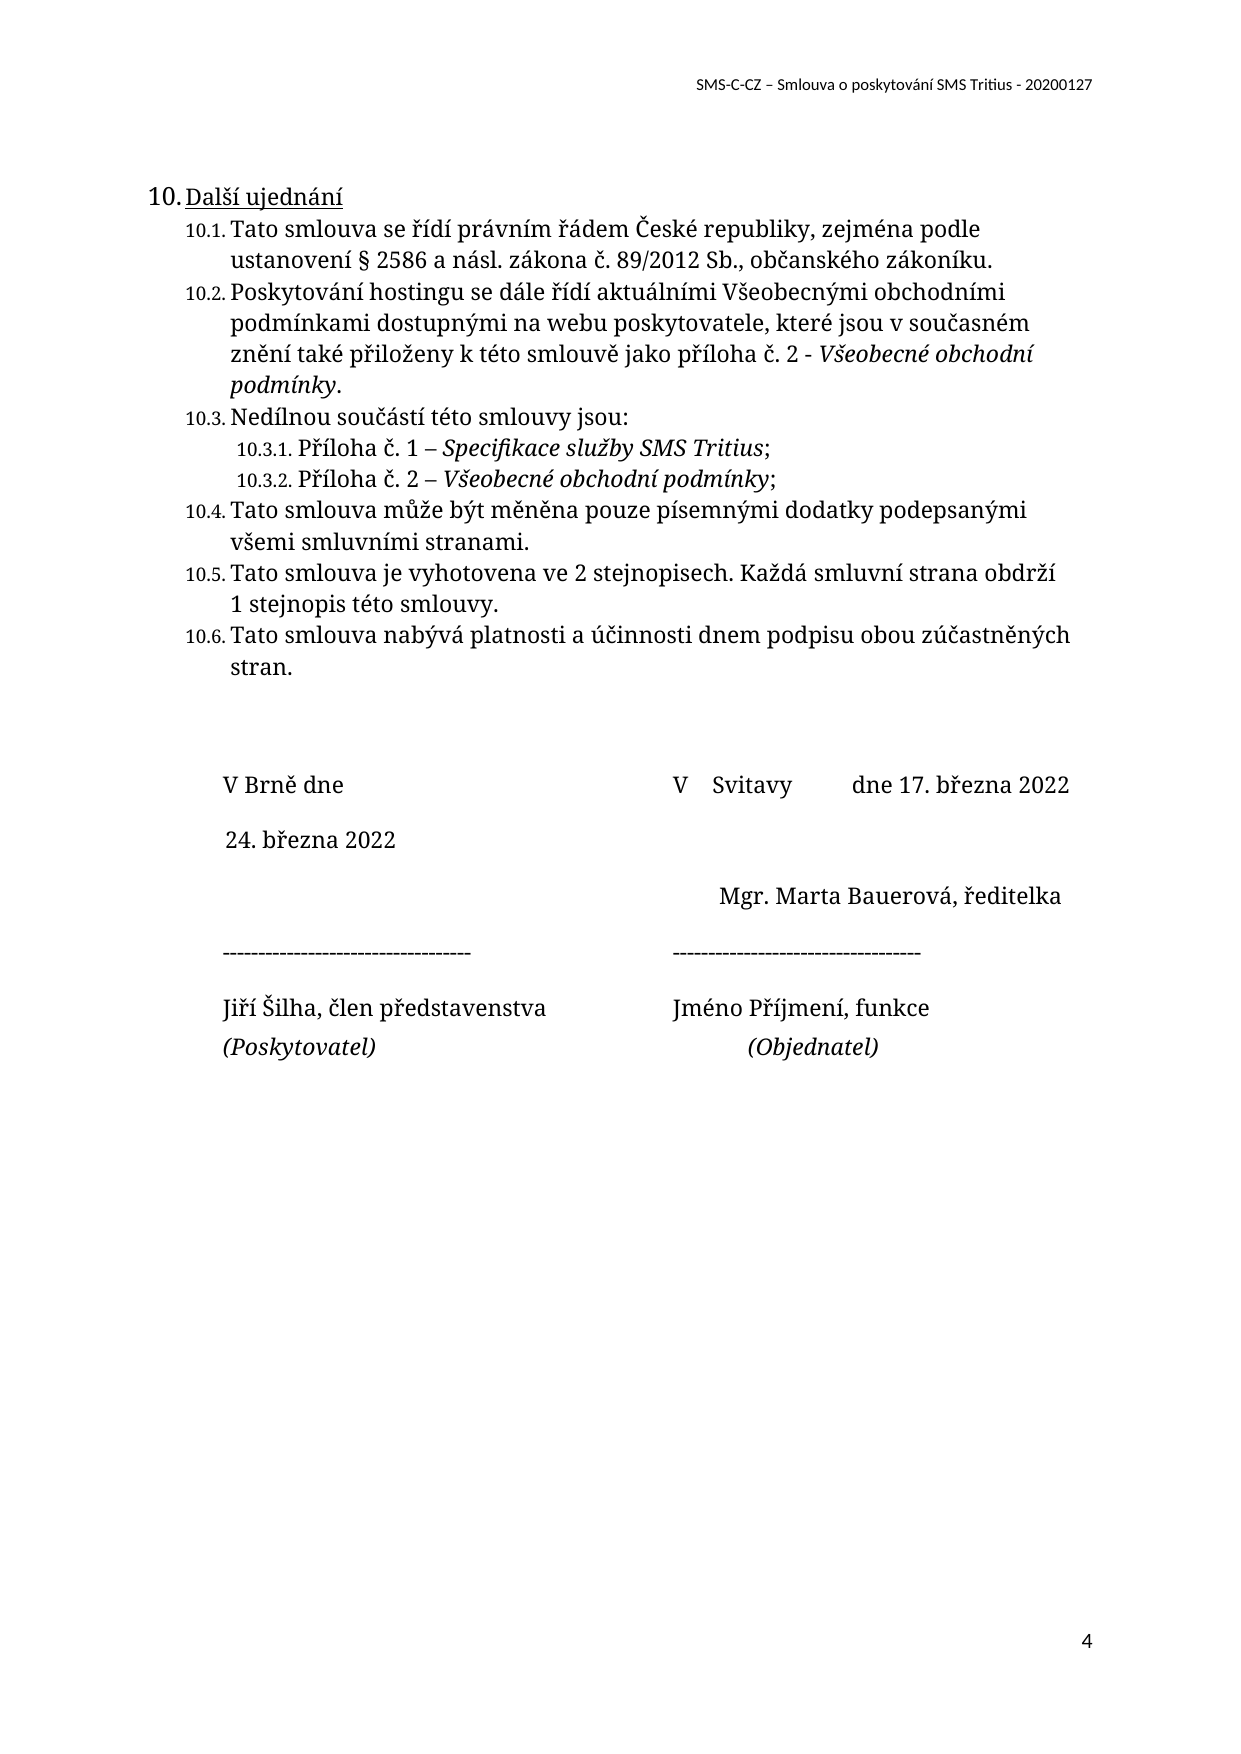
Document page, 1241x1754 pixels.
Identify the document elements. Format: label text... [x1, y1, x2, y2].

list Poskytování hostingu se dále řídí aktuálními Všeobecnými obchodními podmínkami dostupnými na webu poskytovatele, které jsou v současném znění také přiloženy k této smlouvě jako příloha č. 2 - Všeobecné obchodní podmínky. [185, 276, 1092, 401]
text 24. března 2022 [148, 824, 1092, 856]
list Další ujednání [148, 179, 1092, 213]
list Tato smlouva může být měněna pouze písemnými dodatky podepsanými všemi smluvními stranami. [185, 494, 1092, 557]
list Tato smlouva je vyhotovena ve 2 stejnopisech. Každá smluvní strana obdrží 1 stejnopis této smlouvy. [185, 557, 1092, 619]
text V Brně dne V Svitavy dne 17. března 2022 [148, 769, 1092, 800]
text (Poskytovatel) (Objednatel) [148, 1031, 1092, 1062]
text ----------------------------------- ----------------------------------- [148, 936, 1092, 967]
list Nedílnou součástí této smlouvy jsou: [185, 401, 1092, 432]
list Příloha č. 1 – Specifikace služby SMS Tritius; [236, 432, 1092, 463]
text Jiří Šilha, člen představenstva Jméno Příjmení, funkce [148, 992, 1092, 1023]
list Příloha č. 2 – Všeobecné obchodní podmínky; [236, 463, 1092, 494]
list Tato smlouva se řídí právním řádem České republiky, zejména podle ustanovení § 2586 a násl. zákona č. 89/2012 Sb., občanského zákoníku. [185, 213, 1092, 276]
list Tato smlouva nabývá platnosti a účinnosti dnem podpisu obou zúčastněných stran. [185, 619, 1092, 682]
text Mgr. Marta Bauerová, ředitelka [148, 880, 1092, 911]
